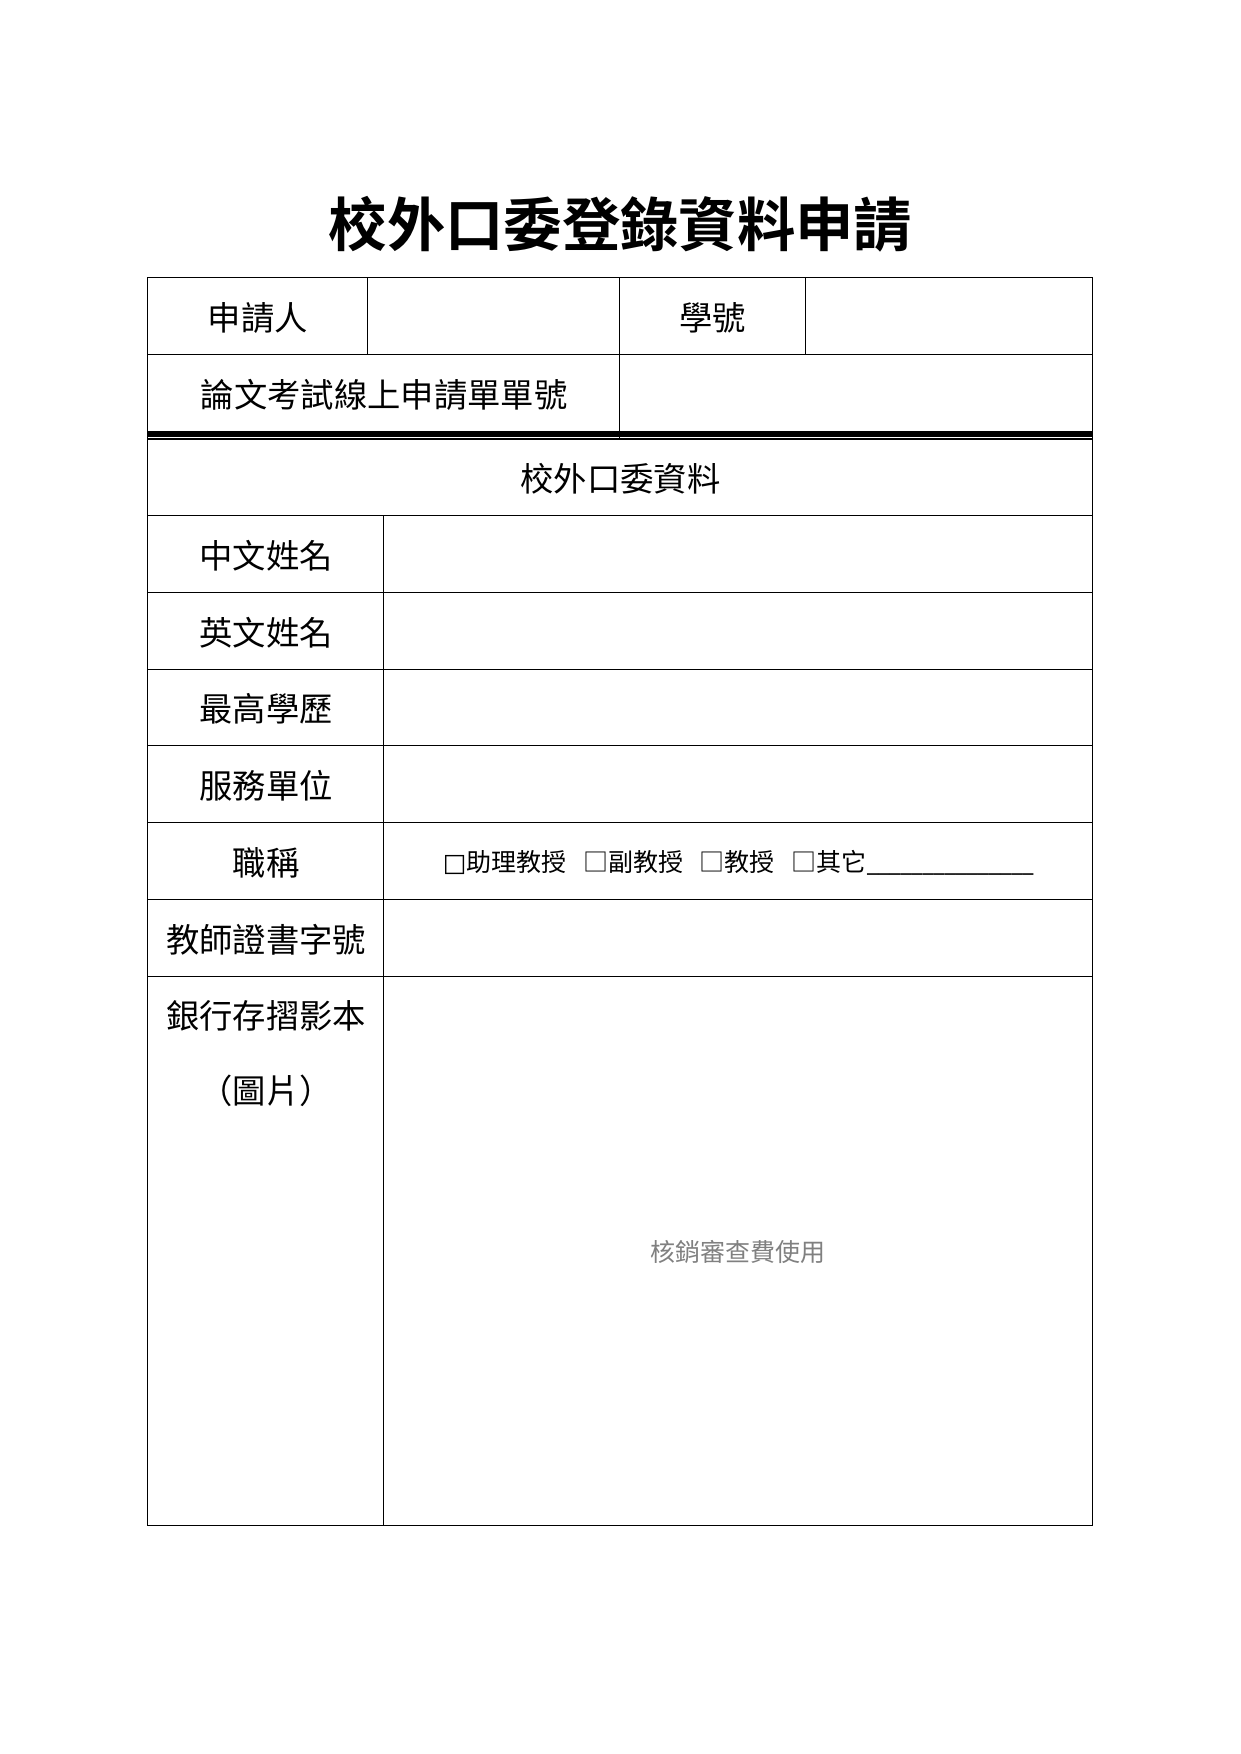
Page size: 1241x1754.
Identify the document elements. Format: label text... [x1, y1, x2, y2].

table_cell 核銷審查費使用 [384, 977, 1092, 1525]
table_cell 職稱 [148, 823, 383, 899]
table_header 學號 [620, 278, 805, 354]
table_cell 論文考試線上申請單單號 [148, 355, 619, 431]
table_cell [384, 670, 1092, 745]
table_cell [384, 516, 1092, 592]
table_header 申請人 [148, 278, 367, 354]
table_cell 校外口委資料 [148, 440, 1092, 515]
table_cell [384, 746, 1092, 822]
table_cell 服務單位 [148, 746, 383, 822]
table_cell □助理教授 □副教授 □教授 □其它_______________ [384, 823, 1092, 899]
table_header [368, 278, 619, 354]
table_cell [620, 355, 1092, 431]
table_cell [384, 900, 1092, 976]
table_cell 最高學歷 [148, 670, 383, 745]
text 校外口委登錄資料申請 [187, 164, 1053, 277]
table_cell 銀行存摺影本（圖片） [148, 977, 383, 1525]
table_header [806, 278, 1092, 354]
table_cell 教師證書字號 [148, 900, 383, 976]
table_cell [384, 593, 1092, 668]
table_cell 英文姓名 [148, 593, 383, 668]
table_cell 中文姓名 [148, 516, 383, 592]
